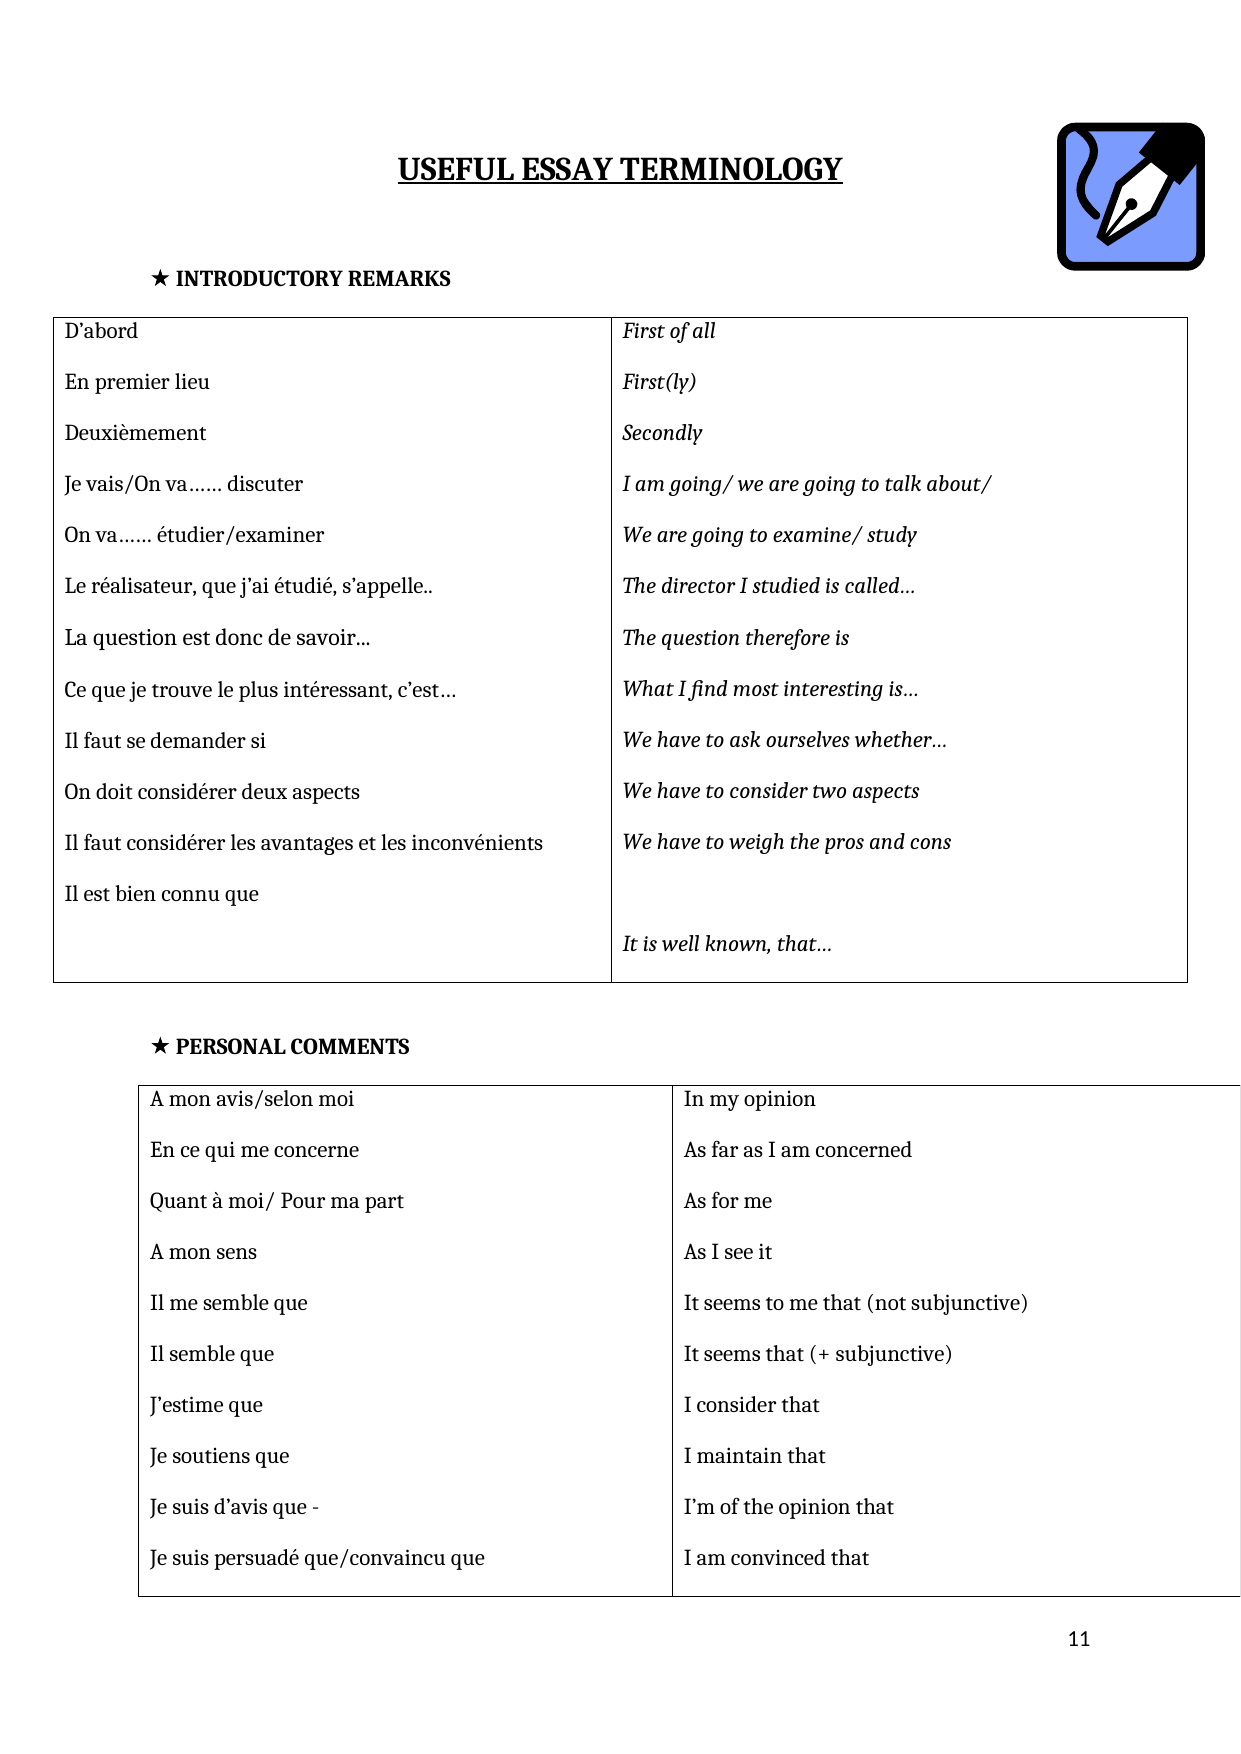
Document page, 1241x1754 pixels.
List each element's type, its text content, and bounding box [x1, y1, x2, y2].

text INTRODUCTORY REMARKS [150, 266, 1090, 292]
table_header D’abord En premier lieu Deuxièmement Je vais/On va…… discuter On va…… étudier/examiner Le réalisateur, que j’ai étudié, s’appelle.. La question est donc de savoir... Ce que je trouve le plus intéressant, c’est… Il faut se demander si On doit considérer deux aspects Il faut considérer les avantages et les inconvénients Il est bien connu que [54, 318, 611, 982]
text PERSONAL COMMENTS [150, 1034, 1090, 1060]
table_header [673, 1086, 1240, 1596]
table_header First of all First(ly) Secondly I am going/ we are going to talk about/ We are going to examine/ study The director I studied is called… The question therefore is What I find most interesting is… We have to ask ourselves whether… We have to consider two aspects We have to weigh the pros and cons It is well known, that… [612, 318, 1187, 982]
text USEFUL ESSAY TERMINOLOGY [150, 150, 1090, 188]
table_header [139, 1086, 672, 1596]
